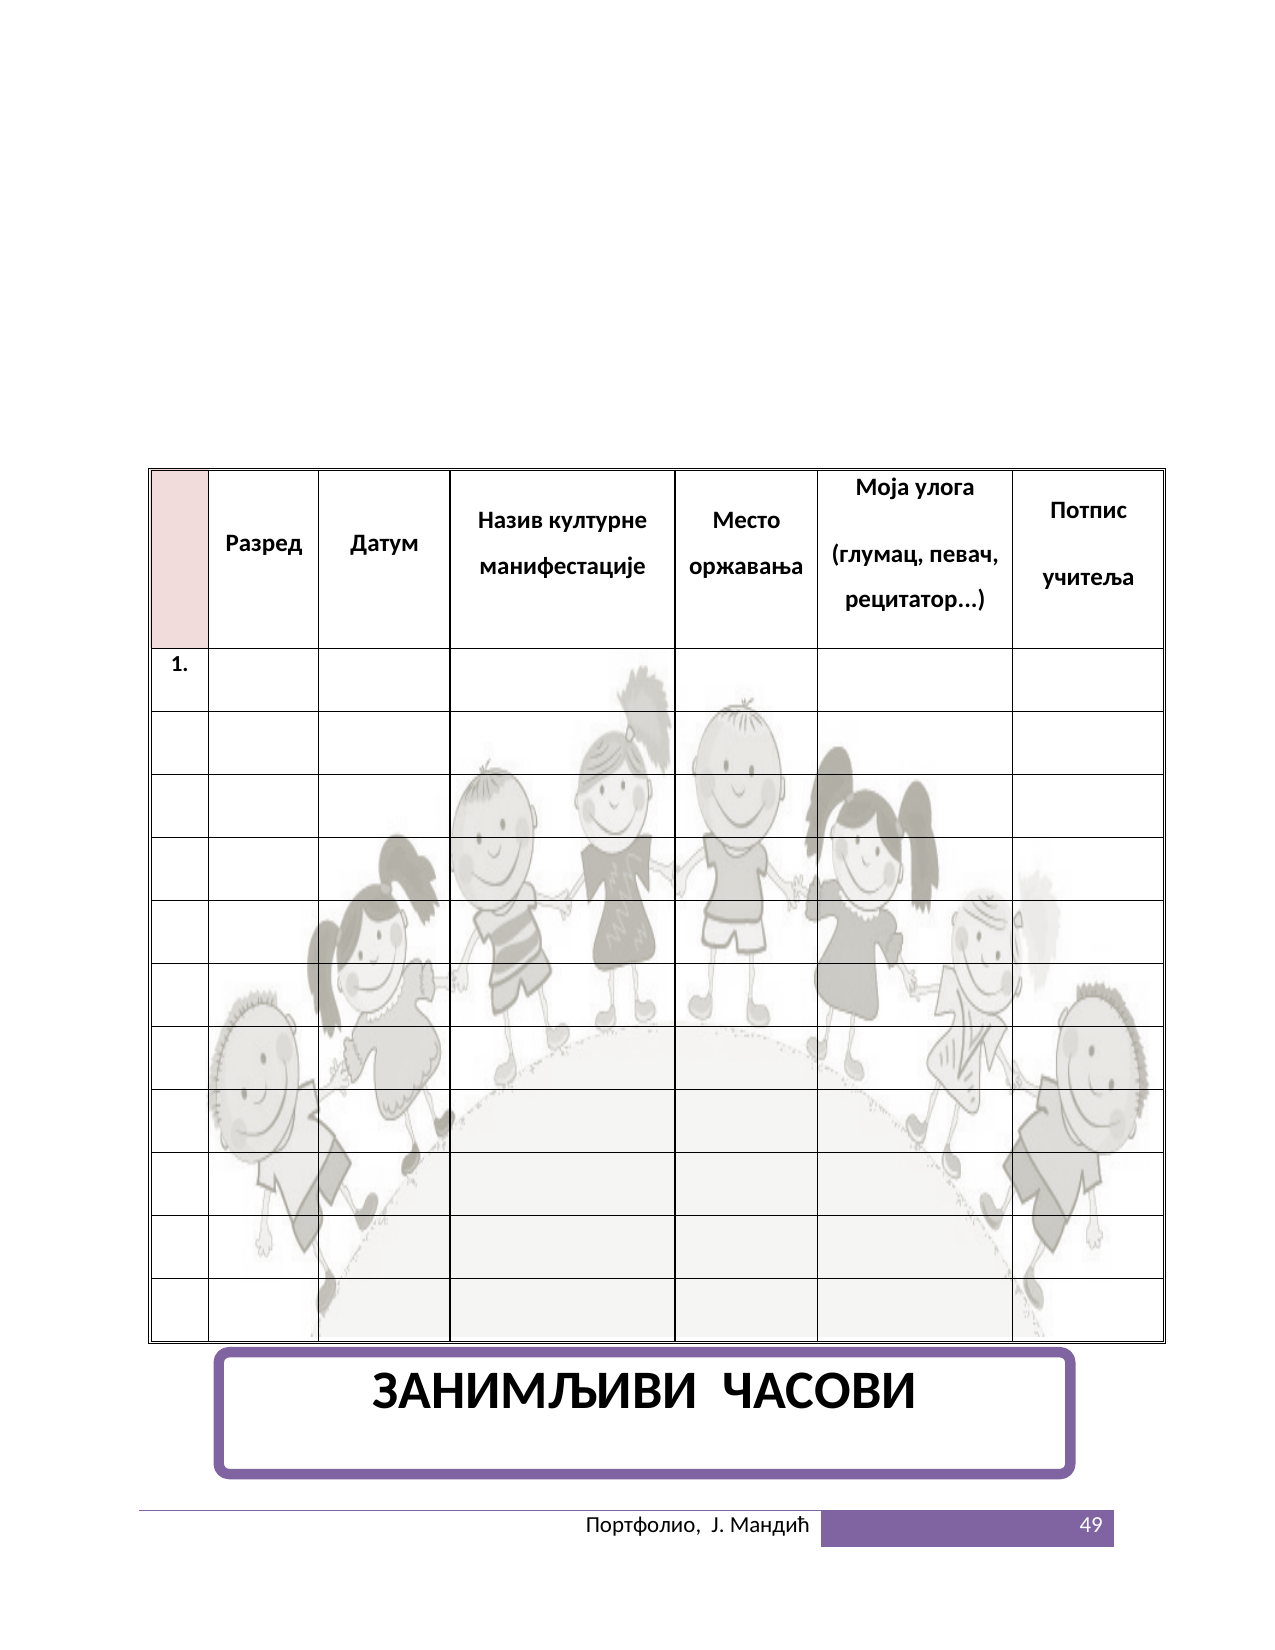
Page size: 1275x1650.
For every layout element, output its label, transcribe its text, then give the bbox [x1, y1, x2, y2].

table_cell [818, 1027, 1012, 1089]
table_cell [209, 775, 318, 837]
table_cell [451, 712, 674, 774]
table_cell [152, 1216, 208, 1278]
table_cell [676, 1153, 817, 1215]
table_cell [319, 1279, 449, 1341]
table_cell [209, 838, 318, 900]
table_cell [818, 712, 1012, 774]
table_cell [319, 712, 449, 774]
table_cell [818, 1090, 1012, 1152]
table_cell [818, 1216, 1012, 1278]
table_cell [319, 1216, 449, 1278]
table_cell [152, 1279, 208, 1341]
table_cell [1013, 1153, 1163, 1215]
table_header Моја улога (глумац, певач, рецитатор...) [818, 471, 1012, 648]
table_cell [451, 1216, 674, 1278]
table_cell [1013, 838, 1163, 900]
table_cell [1013, 1027, 1163, 1089]
table_cell [451, 838, 674, 900]
table_cell [209, 1216, 318, 1278]
table_cell [451, 775, 674, 837]
table_cell [209, 1153, 318, 1215]
table_cell [319, 1090, 449, 1152]
table_cell [451, 649, 674, 711]
table_cell [1013, 649, 1163, 711]
table_header Потпис учитеља [1013, 471, 1163, 648]
table_header Место оржавања [676, 471, 817, 648]
table_cell [676, 775, 817, 837]
table_cell [818, 901, 1012, 963]
table_cell [451, 1090, 674, 1152]
table_cell [1013, 1279, 1163, 1341]
table_cell [451, 1279, 674, 1341]
table_header Разред [209, 471, 318, 648]
table_header Назив културне манифестације [451, 471, 674, 648]
table_cell [818, 1153, 1012, 1215]
table_cell [818, 649, 1012, 711]
table_cell [1013, 964, 1163, 1026]
table_cell 1. [152, 649, 208, 711]
table_cell [152, 1027, 208, 1089]
table_cell [676, 1090, 817, 1152]
table_header Датум [319, 471, 449, 648]
table_cell [209, 901, 318, 963]
table_cell [676, 901, 817, 963]
table_cell [676, 838, 817, 900]
table_cell [319, 1027, 449, 1089]
table_cell [1013, 775, 1163, 837]
table_cell [319, 901, 449, 963]
table_cell [451, 964, 674, 1026]
table_cell [451, 901, 674, 963]
table_cell [319, 964, 449, 1026]
table_cell [676, 964, 817, 1026]
table_cell [676, 1027, 817, 1089]
table_cell [152, 901, 208, 963]
table_cell [818, 775, 1012, 837]
table_cell [818, 1279, 1012, 1341]
table_cell [1013, 1090, 1163, 1152]
table_cell [152, 1090, 208, 1152]
table_cell [319, 775, 449, 837]
table_cell [152, 964, 208, 1026]
table_cell [1013, 712, 1163, 774]
table_cell [319, 1153, 449, 1215]
table_cell [209, 964, 318, 1026]
table_cell [209, 1279, 318, 1341]
table_cell [319, 838, 449, 900]
table_cell [451, 1153, 674, 1215]
table_cell [676, 1279, 817, 1341]
table_cell [209, 649, 318, 711]
table_cell [209, 1027, 318, 1089]
table_cell [152, 775, 208, 837]
table_header [152, 471, 208, 648]
table_cell [152, 1153, 208, 1215]
table_cell [676, 649, 817, 711]
table_cell [1013, 901, 1163, 963]
table_cell [451, 1027, 674, 1089]
table_cell [676, 712, 817, 774]
table_cell [1013, 1216, 1163, 1278]
table_cell [209, 1090, 318, 1152]
table_cell [209, 712, 318, 774]
table_cell [676, 1216, 817, 1278]
table_cell [818, 964, 1012, 1026]
table_cell [319, 649, 449, 711]
table_cell [152, 712, 208, 774]
table_cell [152, 838, 208, 900]
table_cell [818, 838, 1012, 900]
